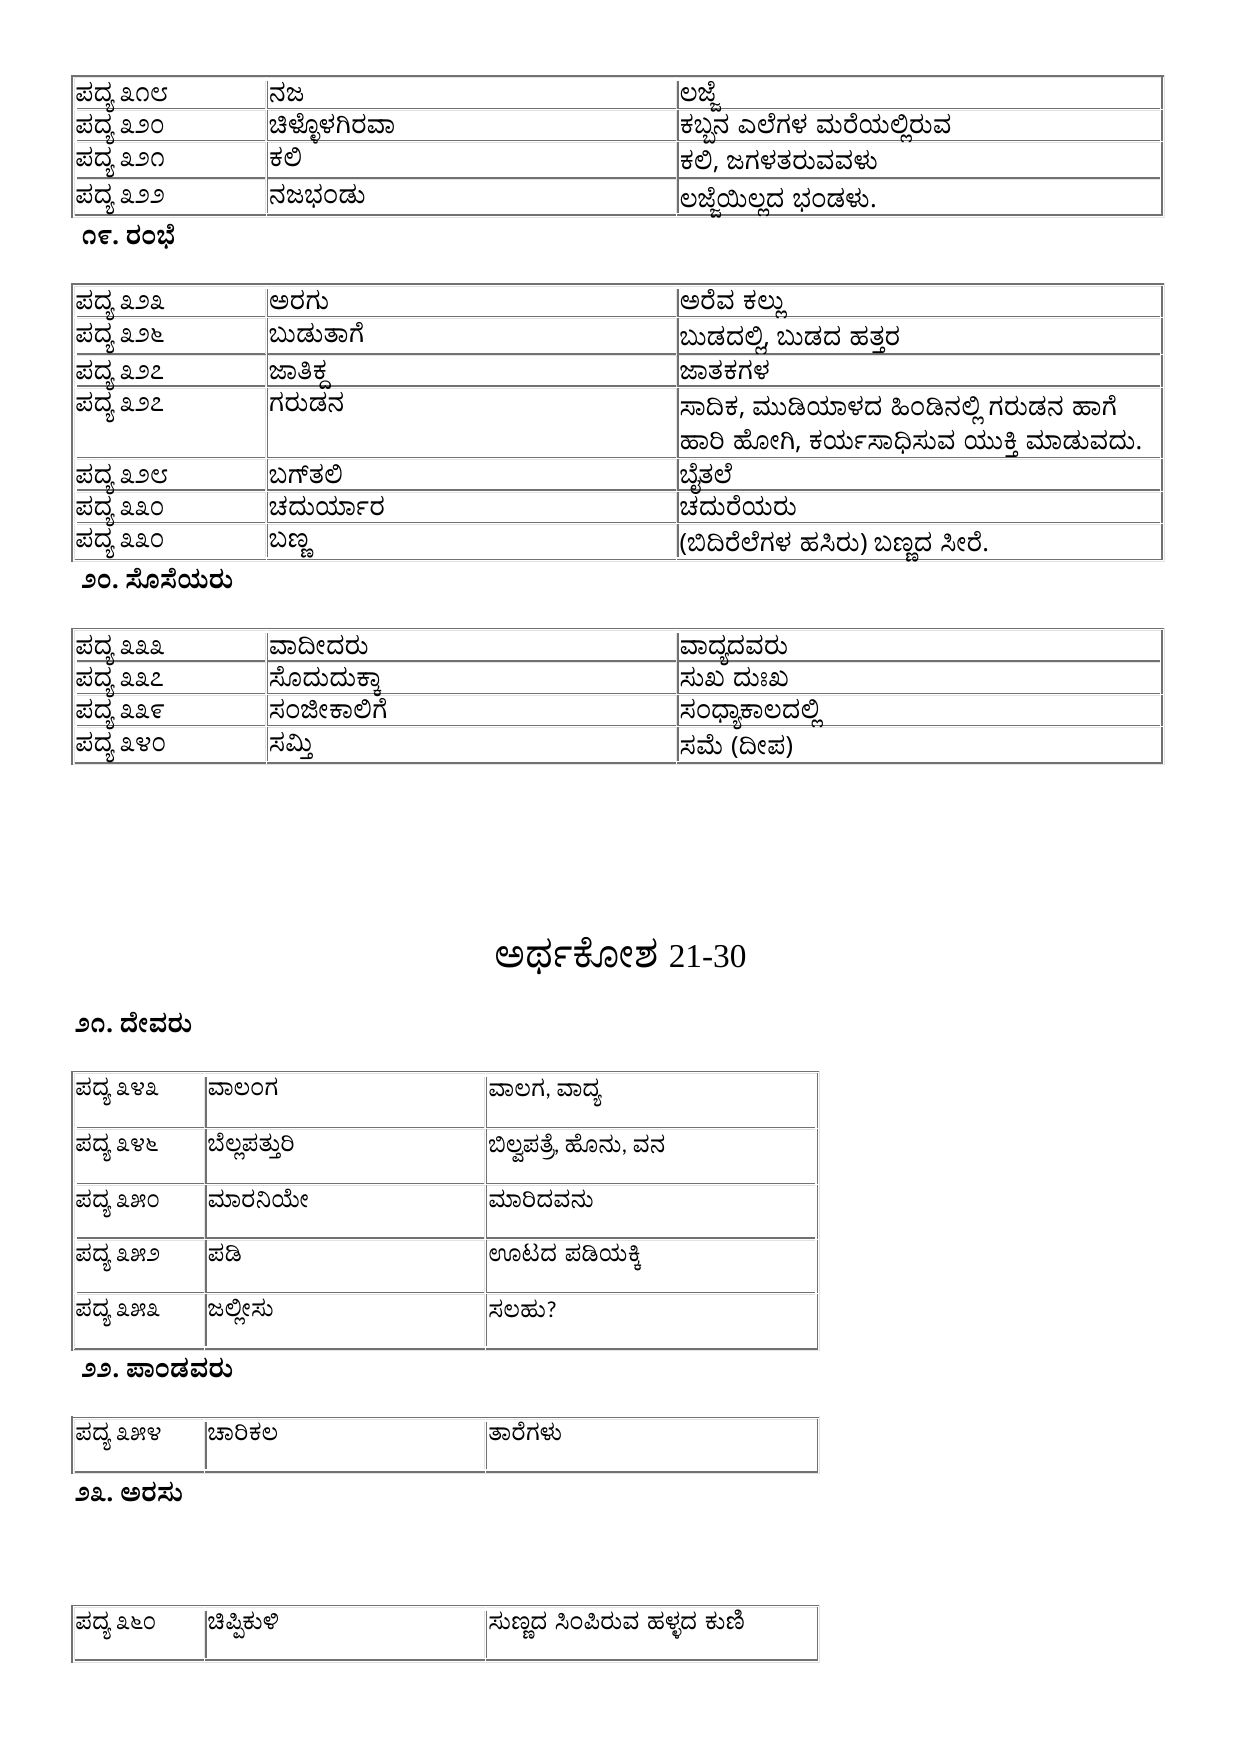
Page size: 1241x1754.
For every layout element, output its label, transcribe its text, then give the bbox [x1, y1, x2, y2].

table_cell ಬುಡದಲ್ಲಿ, ಬುಡದ ಹತ್ತರ [679, 316, 1163, 353]
table_cell ಪದ್ಯ ೩೨೬ [73, 316, 265, 353]
table_cell ಪದ್ಯ ೩೨೭ [75, 385, 265, 457]
table_cell ಜಾತಕಗಳ [679, 353, 1163, 385]
table_cell ಸಾದಿಕ, ಮುಡಿಯಾಳದ ಹಿಂಡಿನಲ್ಲಿ ಗರುಡನ ಹಾಗೆ ಹಾರಿ ಹೋಗಿ, ಕರ್ಯಸಾಧಿಸುವ ಯುಕ್ತಿ ಮಾಡುವದು. [679, 385, 1162, 457]
table_cell ಬಿಲ್ವಪತ್ರೆ, ಹೊನು, ವನ [486, 1127, 818, 1183]
table_cell (ಬಿದಿರೆಲೆಗಳ ಹಸಿರು) ಬಣ್ಣದ ಸೀರೆ. [677, 521, 1162, 559]
table_cell ನಜಭಂಡು [266, 180, 677, 214]
table_cell ಸಂಜೀಕಾಲಿಗೆ [268, 696, 676, 725]
table_cell ಲಜ್ಜೆಯಿಲ್ಲದ ಭಂಡಳು. [677, 177, 1161, 214]
table_cell ಪದ್ಯ ೩೨೮ [73, 457, 266, 489]
table_cell ಪದ್ಯ ೩೨೨ [75, 177, 266, 214]
table_cell ಪದ್ಯ ೩೫೩ [73, 1292, 205, 1348]
table_header ಪದ್ಯ ೩೩೩ [75, 631, 266, 660]
subtitle ಅರ್ಥಕೋಶ 21-30 [75, 933, 1165, 976]
table_cell ಗರುಡನ [268, 389, 676, 457]
table_header ಅರೆವ ಕಲ್ಲು [677, 287, 1161, 316]
table_cell ಪದ್ಯ ೩೨೧ [73, 140, 265, 177]
table_cell ಜಾತಿಕ್ದ [268, 356, 676, 385]
table_cell ಚಿಳ್ಳೊಳಗಿರವಾ [268, 111, 676, 140]
table_cell ಬೆಲ್ಲಪತ್ತುರಿ [207, 1130, 484, 1183]
table_cell ಪದ್ಯ ೩೧೮ [75, 78, 266, 107]
table_cell ಬಗ್‌ತಲಿ [268, 460, 676, 489]
table_cell ಪದ್ಯ ೩೪೦ [73, 725, 266, 762]
table_header ವಾದೀದರು [266, 629, 677, 660]
table_header ವಾಲಂಗ [205, 1074, 486, 1127]
table_cell ಕಲಿ [268, 143, 676, 177]
table_cell ಸಲಹು? [486, 1292, 818, 1348]
table_cell ಚದುರ್ಯಾರ [268, 493, 676, 521]
table_cell ಜಲ್ಲೀಸು [205, 1295, 486, 1348]
table_cell ಪದ್ಯ ೩೨೦ [75, 108, 265, 140]
table_cell ಪದ್ಯ ೩೨೭ [73, 353, 265, 385]
table_cell ಪದ್ಯ ೩೩೯ [75, 693, 265, 725]
table_cell ನಜ [266, 77, 677, 107]
table_cell ಸಮೆ (ದೀಪ) [677, 725, 1163, 762]
table_cell ಪಡಿ [207, 1241, 484, 1292]
table_cell ಮಾರಿದವನು [486, 1183, 818, 1237]
table_cell ಪದ್ಯ ೩೩೭ [75, 660, 265, 692]
table_cell ಪದ್ಯ ೩೩೦ [75, 489, 265, 521]
table_header ಪದ್ಯ ೩೫೪ [75, 1418, 205, 1471]
table_cell ಪದ್ಯ ೩೫೦ [73, 1183, 205, 1237]
table_header ತಾರೆಗಳು [486, 1420, 817, 1471]
table_cell ಪದ್ಯ ೩೩೦ [75, 521, 266, 559]
table_cell ಲಜ್ಜೆ [677, 78, 1161, 107]
table_cell ಕಬ್ಬನ ಎಲೆಗಳ ಮರೆಯಲ್ಲಿರುವ [679, 108, 1162, 140]
table_cell ಸೊದುದುಕ್ಕಾ [268, 663, 676, 692]
table_cell ಸಮ್ತಿ [266, 728, 677, 762]
table_header ವಾದ್ಯದವರು [677, 631, 1161, 660]
table_cell ಬಣ್ಣ [266, 525, 677, 559]
table_header ಪದ್ಯ ೩೬೦ [73, 1606, 205, 1659]
table_cell ಬುಡುತಾಗೆ [268, 319, 676, 353]
table_cell ಪದ್ಯ ೩೪೬ [73, 1127, 205, 1183]
table_cell ಸುಖ ದುಃಖ [679, 660, 1161, 692]
table_header ವಾಲಗ, ವಾದ್ಯ [486, 1074, 817, 1127]
table_cell ಸಂಧ್ಯಾಕಾಲದಲ್ಲಿ [679, 693, 1162, 725]
text ೨೦. ಸೊಸೆಯರು [75, 562, 1165, 596]
table_cell ಬೈತಲೆ [677, 457, 1163, 489]
table_header ಪದ್ಯ ೩೨೩ [75, 287, 266, 316]
table_cell ಮಾರನಿಯೇ [207, 1186, 484, 1237]
text ೧೯. ರಂಭೆ [75, 218, 1165, 252]
table_header ಚಾರಿಕಲ [205, 1420, 486, 1471]
table_header ಸುಣ್ಣದ ಸಿಂಪಿರುವ ಹಳ್ಳದ ಕುಣಿ [486, 1608, 817, 1659]
table_header ಪದ್ಯ ೩೪೩ [73, 1072, 205, 1127]
table_cell ಚದುರೆಯರು [679, 489, 1162, 521]
table_cell ಪದ್ಯ ೩೫೨ [75, 1237, 204, 1292]
text ೨೧. ದೇವರು [75, 1006, 1165, 1039]
table_cell ಊಟದ ಪಡಿಯಕ್ಕಿ [487, 1237, 817, 1292]
table_cell ಕಲಿ, ಜಗಳತರುವವಳು [679, 140, 1163, 177]
table_header ಅರಗು [266, 285, 677, 316]
table_header ಚಿಪ್ಪಿಕುಳಿ [205, 1608, 486, 1659]
text ೨೨. ಪಾಂಡವರು [75, 1351, 1165, 1385]
text ೨೩. ಅರಸು [75, 1474, 1165, 1508]
